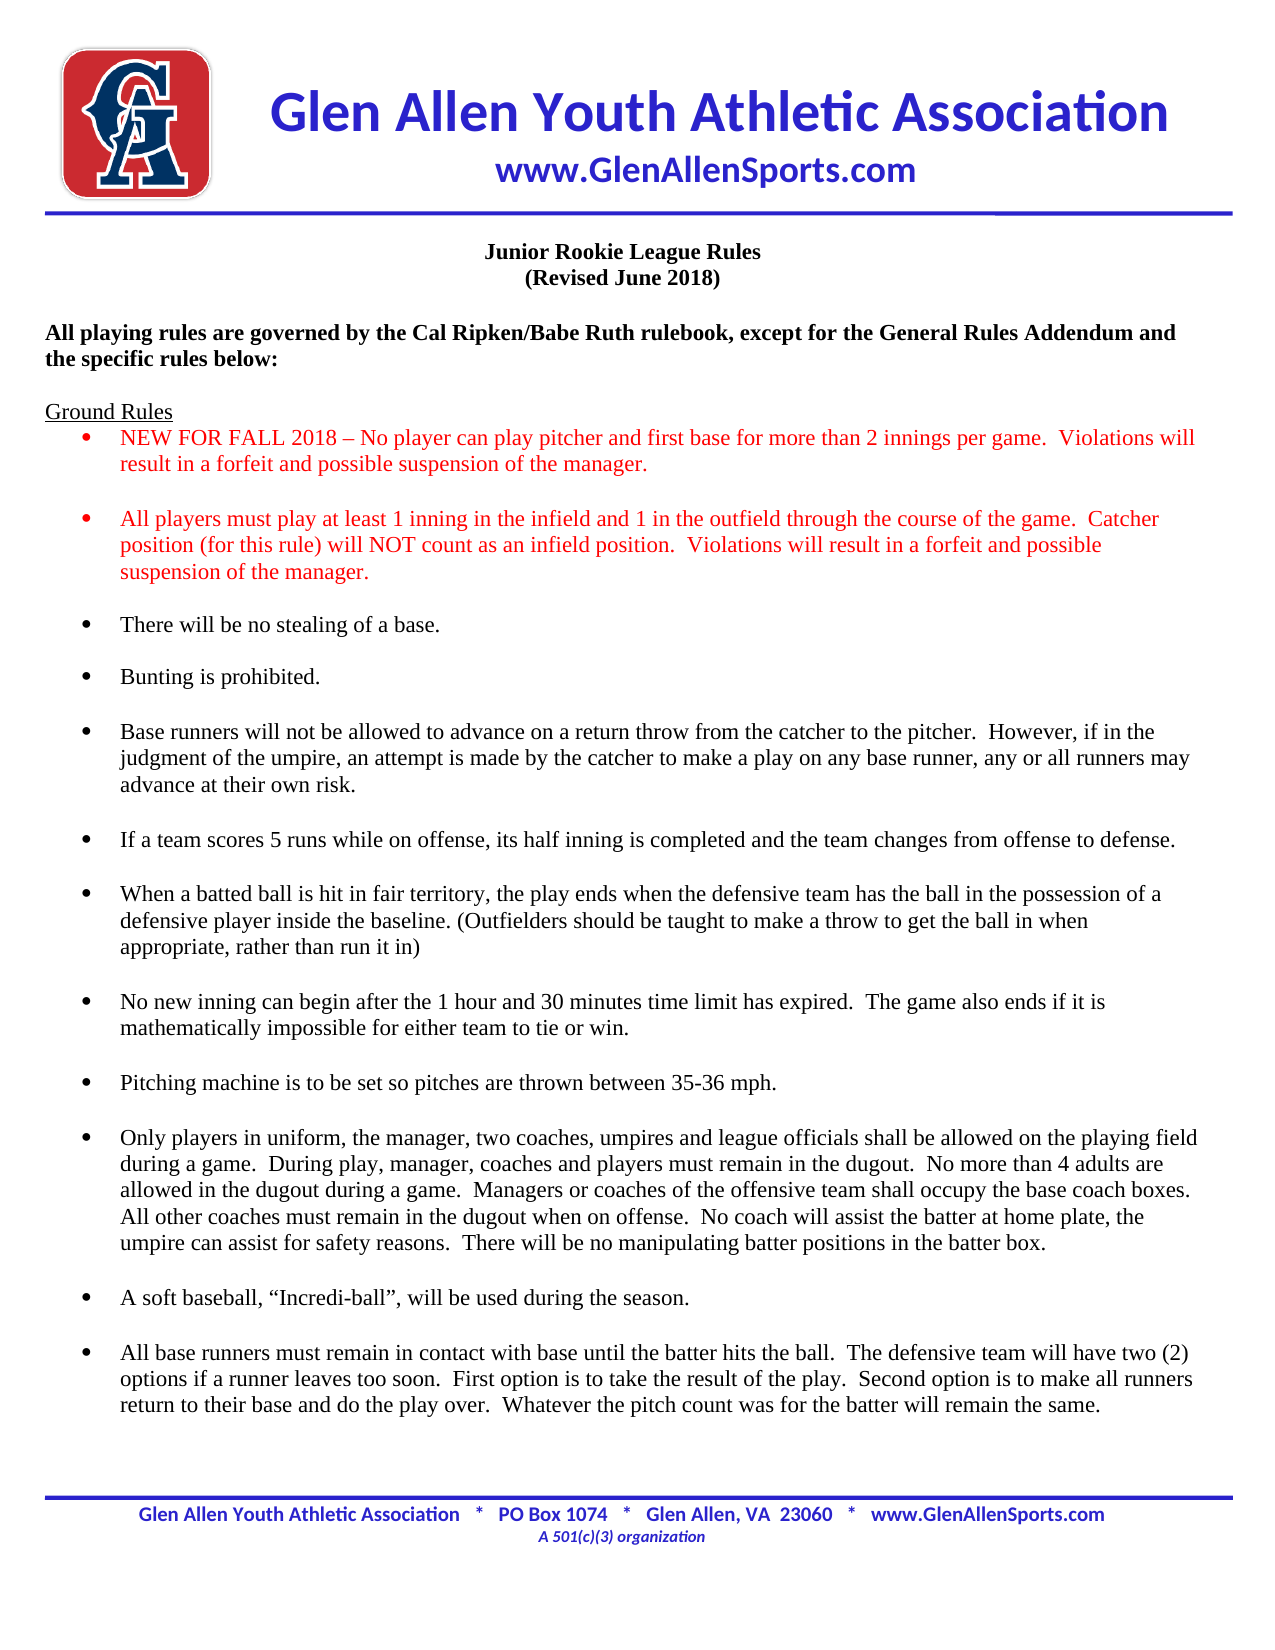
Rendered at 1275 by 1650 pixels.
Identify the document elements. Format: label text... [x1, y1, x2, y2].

list Bunting is prohibited. [82, 663, 1200, 690]
text (Revised June 2018) [45, 264, 1200, 291]
picture [56, 43, 216, 204]
list All players must play at least 1 inning in the infield and 1 in the outfield through the course of the game. Catcher position (for this rule) will NOT count as an infield position. Violations will result in a forfeit and possible suspension of the manager. [82, 505, 1200, 584]
list A soft baseball, “Incredi-ball”, will be used during the season. [82, 1284, 1200, 1310]
list NEW FOR FALL 2018 – No player can play pitcher and first base for more than 2 innings per game. Violations will result in a forfeit and possible suspension of the manager. [82, 424, 1200, 477]
list All base runners must remain in contact with base until the batter hits the ball. The defensive team will have two (2) options if a runner leaves too soon. First option is to take the result of the play. Second option is to make all runners return to their base and do the play over. Whatever the pitch count was for the batter will remain the same. [82, 1339, 1200, 1418]
list Pitching machine is to be set so pitches are thrown between 35-36 mph. [82, 1069, 1200, 1095]
list There will be no stealing of a base. [82, 611, 1200, 637]
list Only players in uniform, the manager, two coaches, umpires and league officials shall be allowed on the playing field during a game. During play, manager, coaches and players must remain in the dugout. No more than 4 adults are allowed in the dugout during a game. Managers or coaches of the offensive team shall occupy the base coach boxes. All other coaches must remain in the dugout when on offense. No coach will assist the batter at home plate, the umpire can assist for safety reasons. There will be no manipulating batter positions in the batter box. [82, 1124, 1200, 1256]
text Ground Rules [45, 398, 1200, 424]
list When a batted ball is hit in fair territory, the play ends when the defensive team has the ball in the possession of a defensive player inside the baseline. (Outfielders should be taught to make a throw to get the ball in when appropriate, rather than run it in) [82, 880, 1200, 959]
text All playing rules are governed by the Cal Ripken/Babe Ruth rulebook, except for the General Rules Addendum and the specific rules below: [45, 319, 1200, 371]
list If a team scores 5 runs while on offense, its half inning is completed and the team changes from offense to defense. [82, 826, 1200, 852]
list Base runners will not be allowed to advance on a return throw from the catcher to the pitcher. However, if in the judgment of the umpire, an attempt is made by the catcher to make a play on any base runner, any or all runners may advance at their own risk. [82, 718, 1200, 797]
list No new inning can begin after the 1 hour and 30 minutes time limit has expired. The game also ends if it is mathematically impossible for either team to tie or win. [82, 988, 1200, 1041]
text Junior Rookie League Rules [45, 238, 1200, 264]
